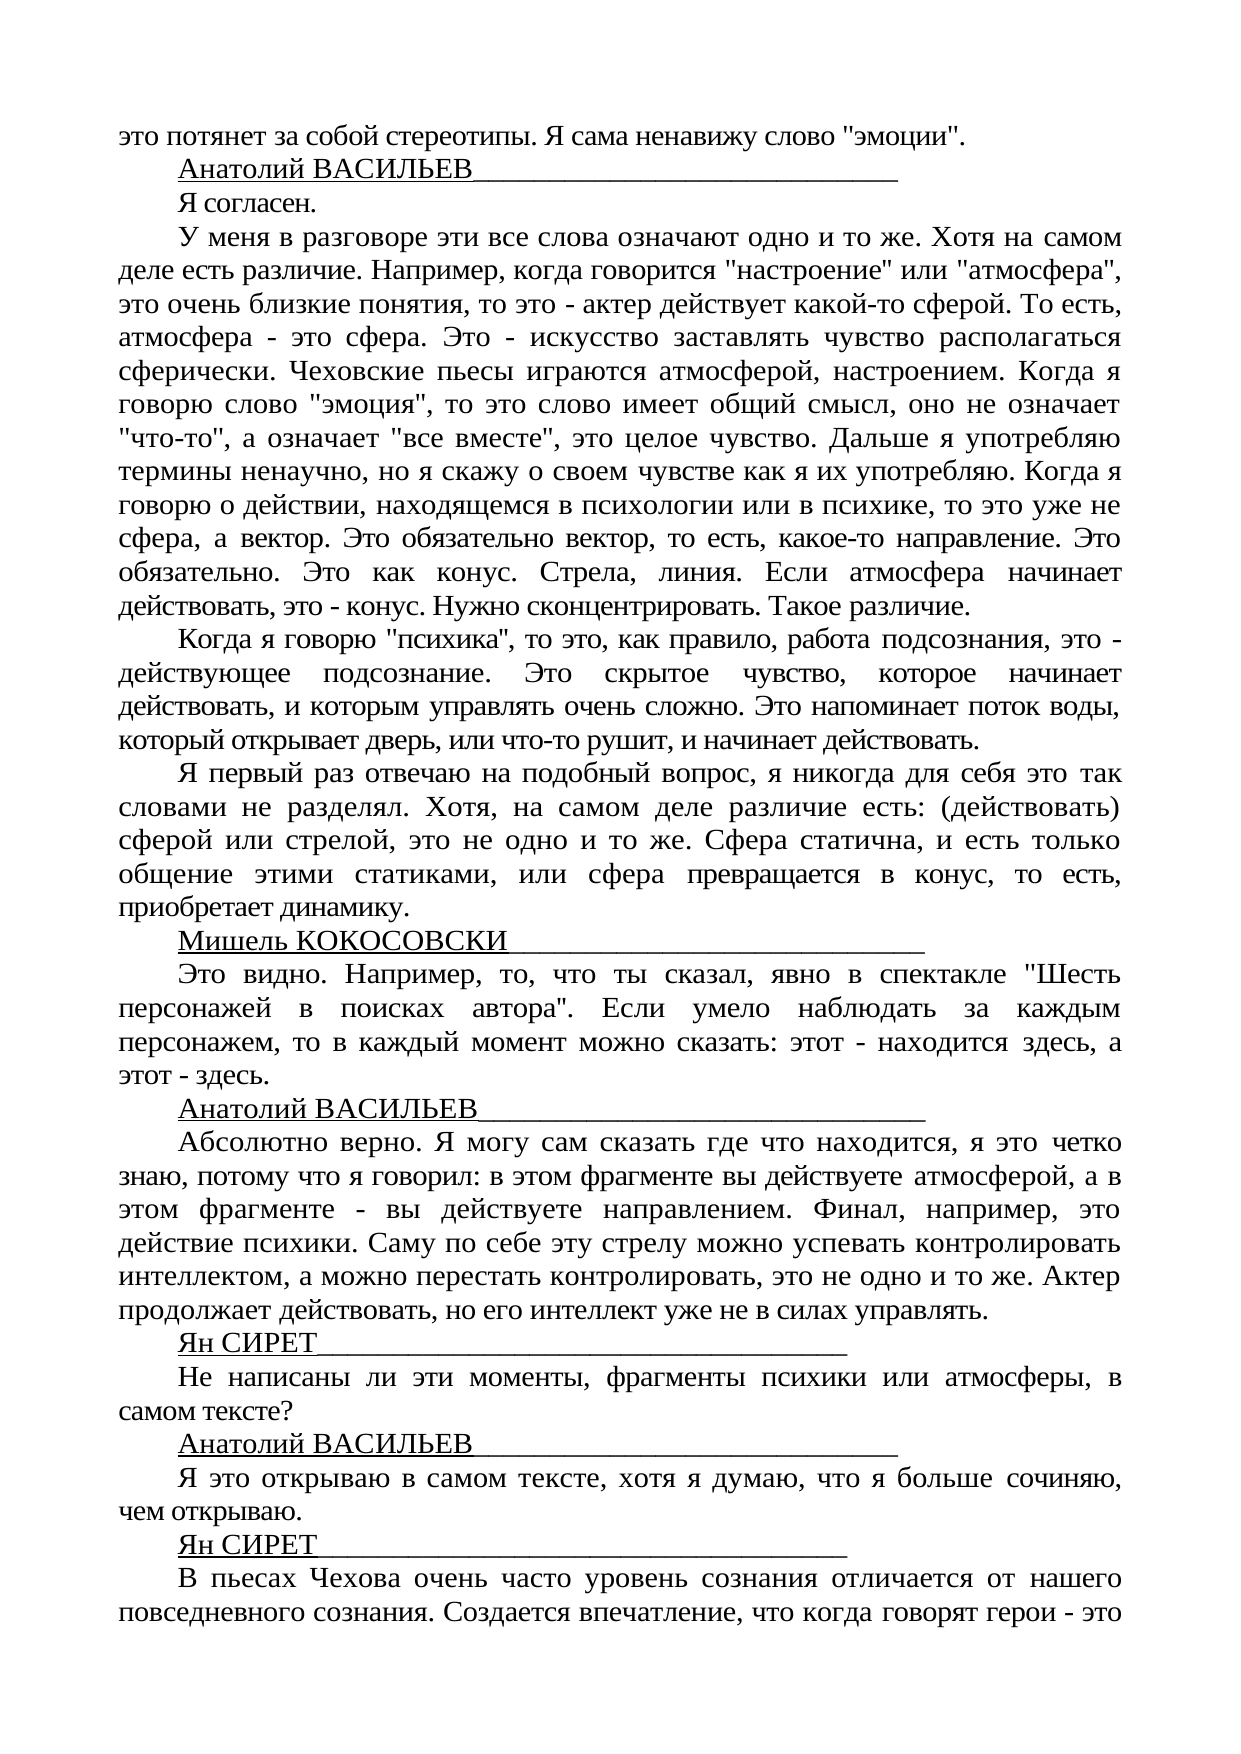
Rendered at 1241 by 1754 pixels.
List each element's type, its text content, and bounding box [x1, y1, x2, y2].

text Не написаны ли эти моменты, фрагменты психики или атмосферы, в самом тексте? [118, 1359, 1122, 1426]
text Мишель КОКОСОВСКИ___________________________ [118, 923, 1122, 957]
text Я это открываю в самом тексте, хотя я думаю, что я больше сочиняю, чем открываю. [118, 1460, 1122, 1527]
text Абсолютно верно. Я могу сам сказать где что находится, я это четко знаю, потому что я говорил: в этом фрагменте вы действуете атмосферой, а в этом фрагменте - вы действуете направлением. Финал, например, это действие психики. Саму по себе эту стрелу можно успевать контролировать интеллектом, а можно перестать контролировать, это не одно и то же. Актер продолжает действовать, но его интеллект уже не в силах управлять. [118, 1124, 1122, 1326]
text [118, 118, 1122, 152]
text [118, 1560, 1122, 1627]
text Анатолий ВАСИЛЬЕВ_____________________________ [118, 1091, 1122, 1124]
text Анатолий ВАСИЛЬЕВ____________________________ [118, 1426, 1122, 1460]
text Ян СИРЕТ___________________________________ [118, 1326, 1122, 1359]
text Когда я говорю "психика'', то это, как правило, работа подсознания, это - действующее подсознание. Это скрытое чувство, которое начинает действовать, и которым управлять очень сложно. Это напоминает поток воды, который открывает дверь, или что-то рушит, и начинает действовать. [118, 621, 1122, 755]
text Я согласен. [118, 185, 1122, 219]
text Ян СИРЕТ___________________________________ [118, 1527, 1122, 1560]
text Я первый раз отвечаю на подобный вопрос, я никогда для себя это так словами не разделял. Хотя, на самом деле различие есть: (действовать) сферой или стрелой, это не одно и то же. Сфера статична, и есть только общение этими статиками, или сфера превращается в конус, то есть, приобретает динамику. [118, 755, 1122, 923]
text У меня в разговоре эти все слова означают одно и то же. Хотя на самом деле есть различие. Например, когда говорится "настроение'' или "атмосфера'', это очень близкие понятия, то это - актер действует какой-то сферой. То есть, атмосфера - это сфера. Это - искусство заставлять чувство располагаться сферически. Чеховские пьесы играются атмосферой, настроением. Когда я говорю слово "эмоция'', то это слово имеет общий смысл, оно не означает "что-то'', а означает "все вместе'', это целое чувство. Дальше я употребляю термины ненаучно, но я скажу о своем чувстве как я их употребляю. Когда я говорю о действии, находящемся в психологии или в психике, то это уже не сфера, а вектор. Это обязательно вектор, то есть, какое-то направление. Это обязательно. Это как конус. Стрела, линия. Если атмосфера начинает действовать, это - конус. Нужно сконцентрировать. Такое различие. [118, 219, 1122, 621]
text Анатолий ВАСИЛЬЕВ____________________________ [118, 152, 1122, 185]
text Это видно. Например, то, что ты сказал, явно в спектакле "Шесть персонажей в поисках автора''. Если умело наблюдать за каждым персонажем, то в каждый момент можно сказать: этот - находится здесь, а этот - здесь. [118, 957, 1122, 1091]
